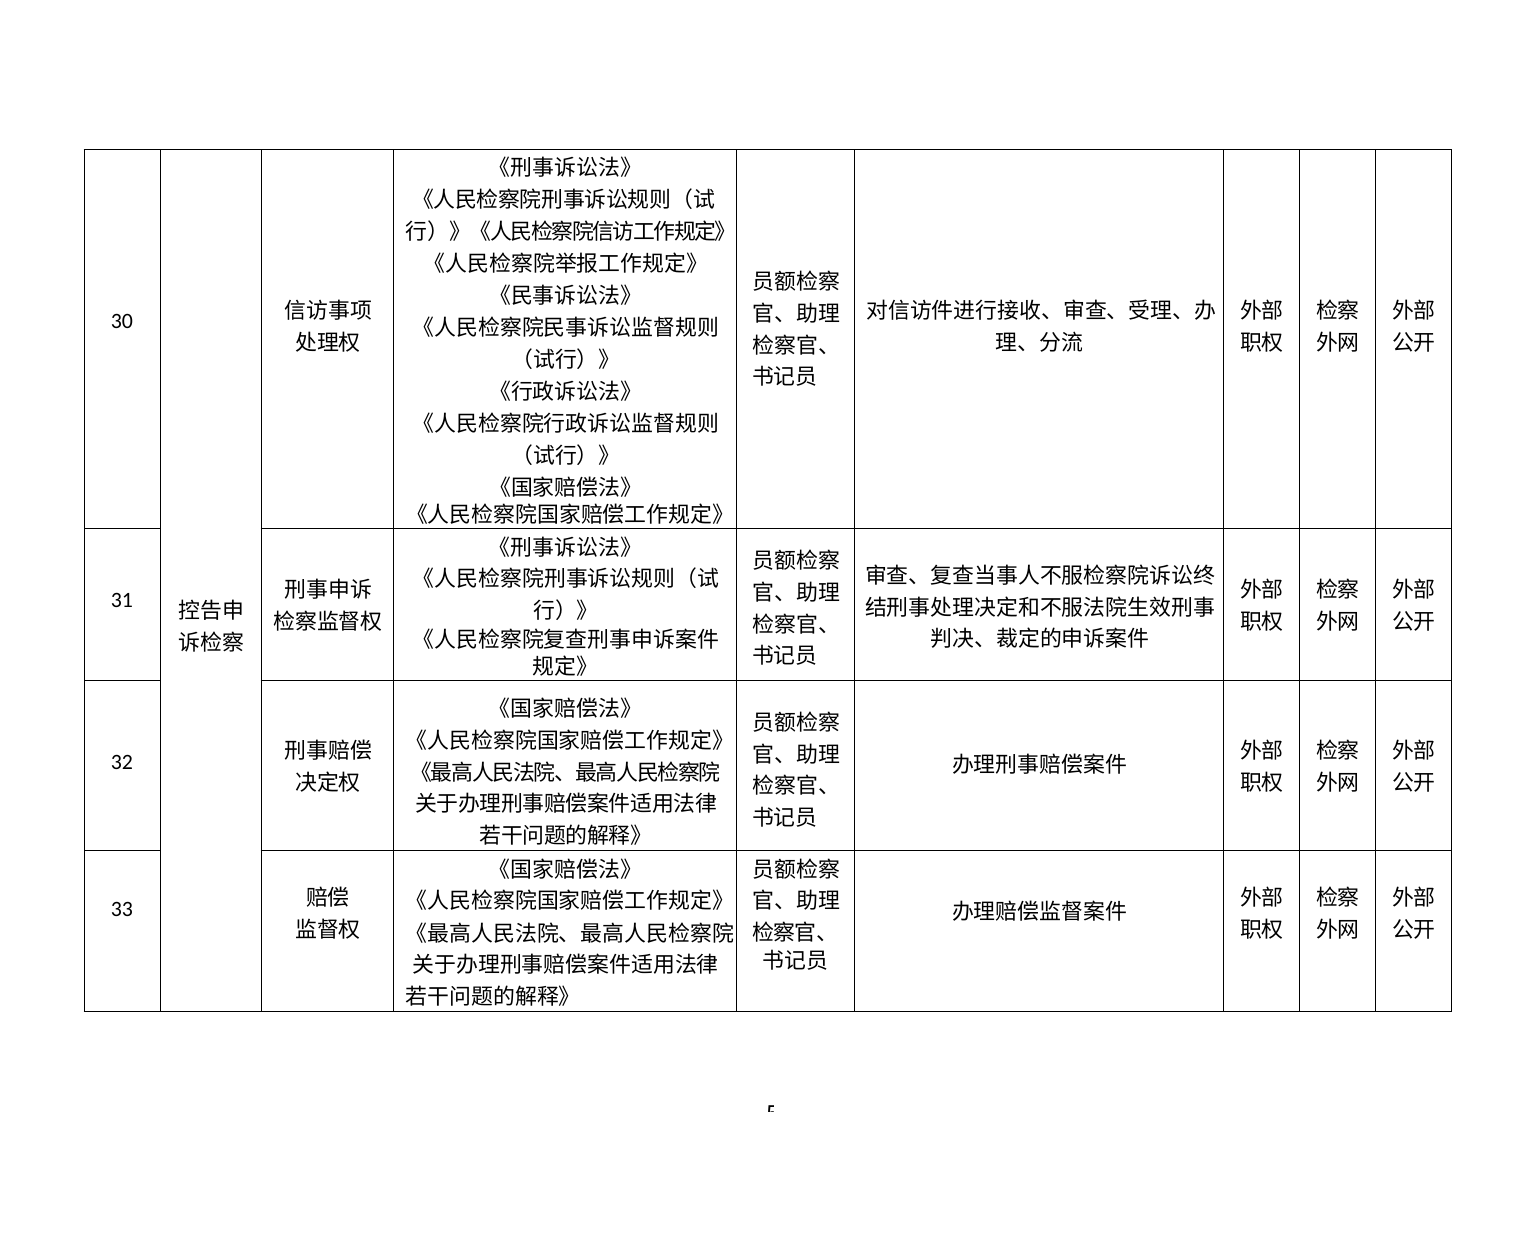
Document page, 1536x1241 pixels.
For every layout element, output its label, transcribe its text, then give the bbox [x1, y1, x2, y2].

table_cell 员额检察官、助理检察官、 书记员 [737, 851, 854, 1011]
table_header 对信访件进行接收、审查、受理、办理、分流 [855, 150, 1223, 528]
table_cell 办理刑事赔偿案件 [855, 681, 1223, 849]
table_cell 检察外网 [1300, 851, 1375, 1011]
table_cell 刑事申诉检察监督权 [262, 529, 393, 679]
table_header 外部职权 [1224, 150, 1299, 528]
table_cell 办理赔偿监督案件 [855, 851, 1223, 1011]
table_cell 《国家赔偿法》 《人民检察院国家赔偿工作规定》 《最高人民法院、最高人民检察院关于办理刑事赔偿案件适用法律若干问题的解释》 [394, 681, 736, 849]
table_cell 外部职权 [1224, 529, 1299, 679]
table_cell 外部公开 [1376, 529, 1451, 679]
table_cell 刑事赔偿决定权 [262, 681, 393, 849]
table_cell 31 [85, 529, 160, 679]
table_header 外部公开 [1376, 150, 1451, 528]
table_cell 《刑事诉讼法》 《人民检察院刑事诉讼规则（试行）》 《人民检察院复查刑事申诉案件 规定》 [394, 529, 736, 679]
table_cell 33 [85, 851, 160, 1011]
table_cell 员额检察官、助理检察官、书记员 [737, 681, 854, 849]
table_cell 32 [85, 681, 160, 849]
table_cell 外部公开 [1376, 681, 1451, 849]
table_cell 检察外网 [1300, 529, 1375, 679]
table_header 检察外网 [1300, 150, 1375, 528]
table_cell 外部公开 [1376, 851, 1451, 1011]
table_cell 员额检察官、助理检察官、书记员 [737, 529, 854, 679]
table_header 《刑事诉讼法》 《人民检察院刑事诉讼规则（试行）》《人民检察院信访工作规定》 《人民检察院举报工作规定》 《民事诉讼法》 《人民检察院民事诉讼监督规则 （试行）》 《行政诉讼法》 《人民检察院行政诉讼监督规则 （试行）》 《国家赔偿法》 《人民检察院国家赔偿工作规定》 [394, 150, 736, 528]
table_header 信访事项处理权 [262, 150, 393, 528]
table_cell 检察外网 [1300, 681, 1375, 849]
table_cell 外部职权 [1224, 681, 1299, 849]
table_cell 审查、复查当事人不服检察院诉讼终结刑事处理决定和不服法院生效刑事判决、裁定的申诉案件 [855, 529, 1223, 679]
table_cell 外部职权 [1224, 851, 1299, 1011]
table_header 员额检察官、助理检察官、书记员 [737, 150, 854, 528]
table_header 30 [85, 150, 160, 528]
table_cell 赔偿监督权 [262, 851, 393, 1011]
table_header 控告申诉检察 [161, 150, 261, 1011]
table_cell 《国家赔偿法》 《人民检察院国家赔偿工作规定》 《最高人民法院、最高人民检察院关于办理刑事赔偿案件适用法律 若干问题的解释》 [394, 851, 736, 1011]
